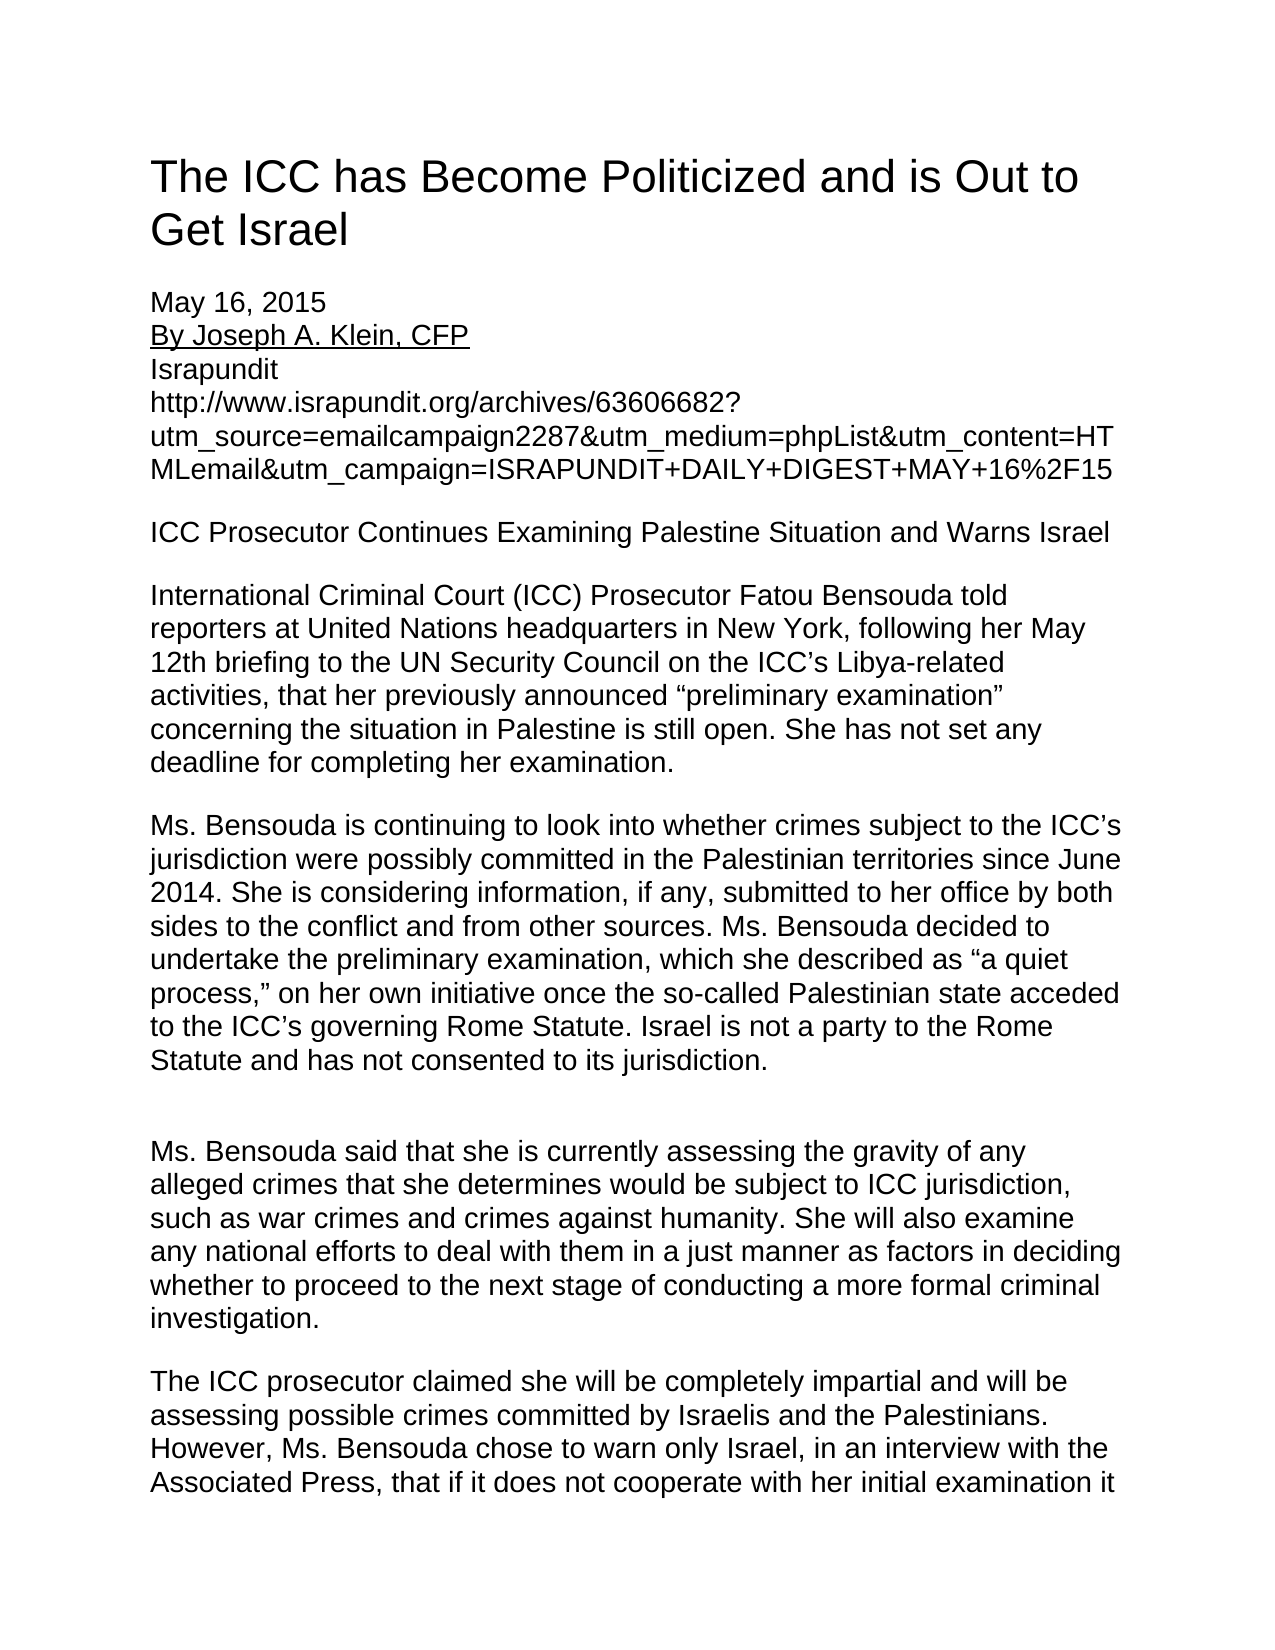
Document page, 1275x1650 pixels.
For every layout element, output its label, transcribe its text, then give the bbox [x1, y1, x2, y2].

text By Joseph A. Klein, CFP Israpundit [150, 318, 1125, 385]
text Ms. Bensouda said that she is currently assessing the gravity of any alleged crimes that she determines would be subject to ICC jurisdiction, such as war crimes and crimes against humanity. She will also examine any national efforts to deal with them in a just manner as factors in deciding whether to proceed to the next stage of conducting a more formal criminal investigation. [150, 1134, 1125, 1335]
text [150, 1364, 1125, 1498]
text International Criminal Court (ICC) Prosecutor Fatou Bensouda told reporters at United Nations headquarters in New York, following her May 12th briefing to the UN Security Council on the ICC’s Libya-related activities, that her previously announced “preliminary examination” concerning the situation in Palestine is still open. She has not set any deadline for completing her examination. [150, 578, 1125, 779]
text http://www.israpundit.org/archives/63606682?utm_source=emailcampaign2287&utm_medium=phpList&utm_content=HTMLemail&utm_campaign=ISRAPUNDIT+DAILY+DIGEST+MAY+16%2F15 [150, 385, 1125, 486]
text ICC Prosecutor Continues Examining Palestine Situation and Warns Israel [150, 515, 1125, 548]
text May 16, 2015 [150, 284, 1125, 318]
text Ms. Bensouda is continuing to look into whether crimes subject to the ICC’s jurisdiction were possibly committed in the Palestinian territories since June 2014. She is considering information, if any, submitted to her office by both sides to the conflict and from other sources. Ms. Bensouda decided to undertake the preliminary examination, which she described as “a quiet process,” on her own initiative once the so-called Palestinian state acceded to the ICC’s governing Rome Statute. Israel is not a party to the Rome Statute and has not consented to its jurisdiction. [150, 808, 1125, 1104]
text The ICC has Become Politicized and is Out to Get Israel [150, 150, 1125, 255]
